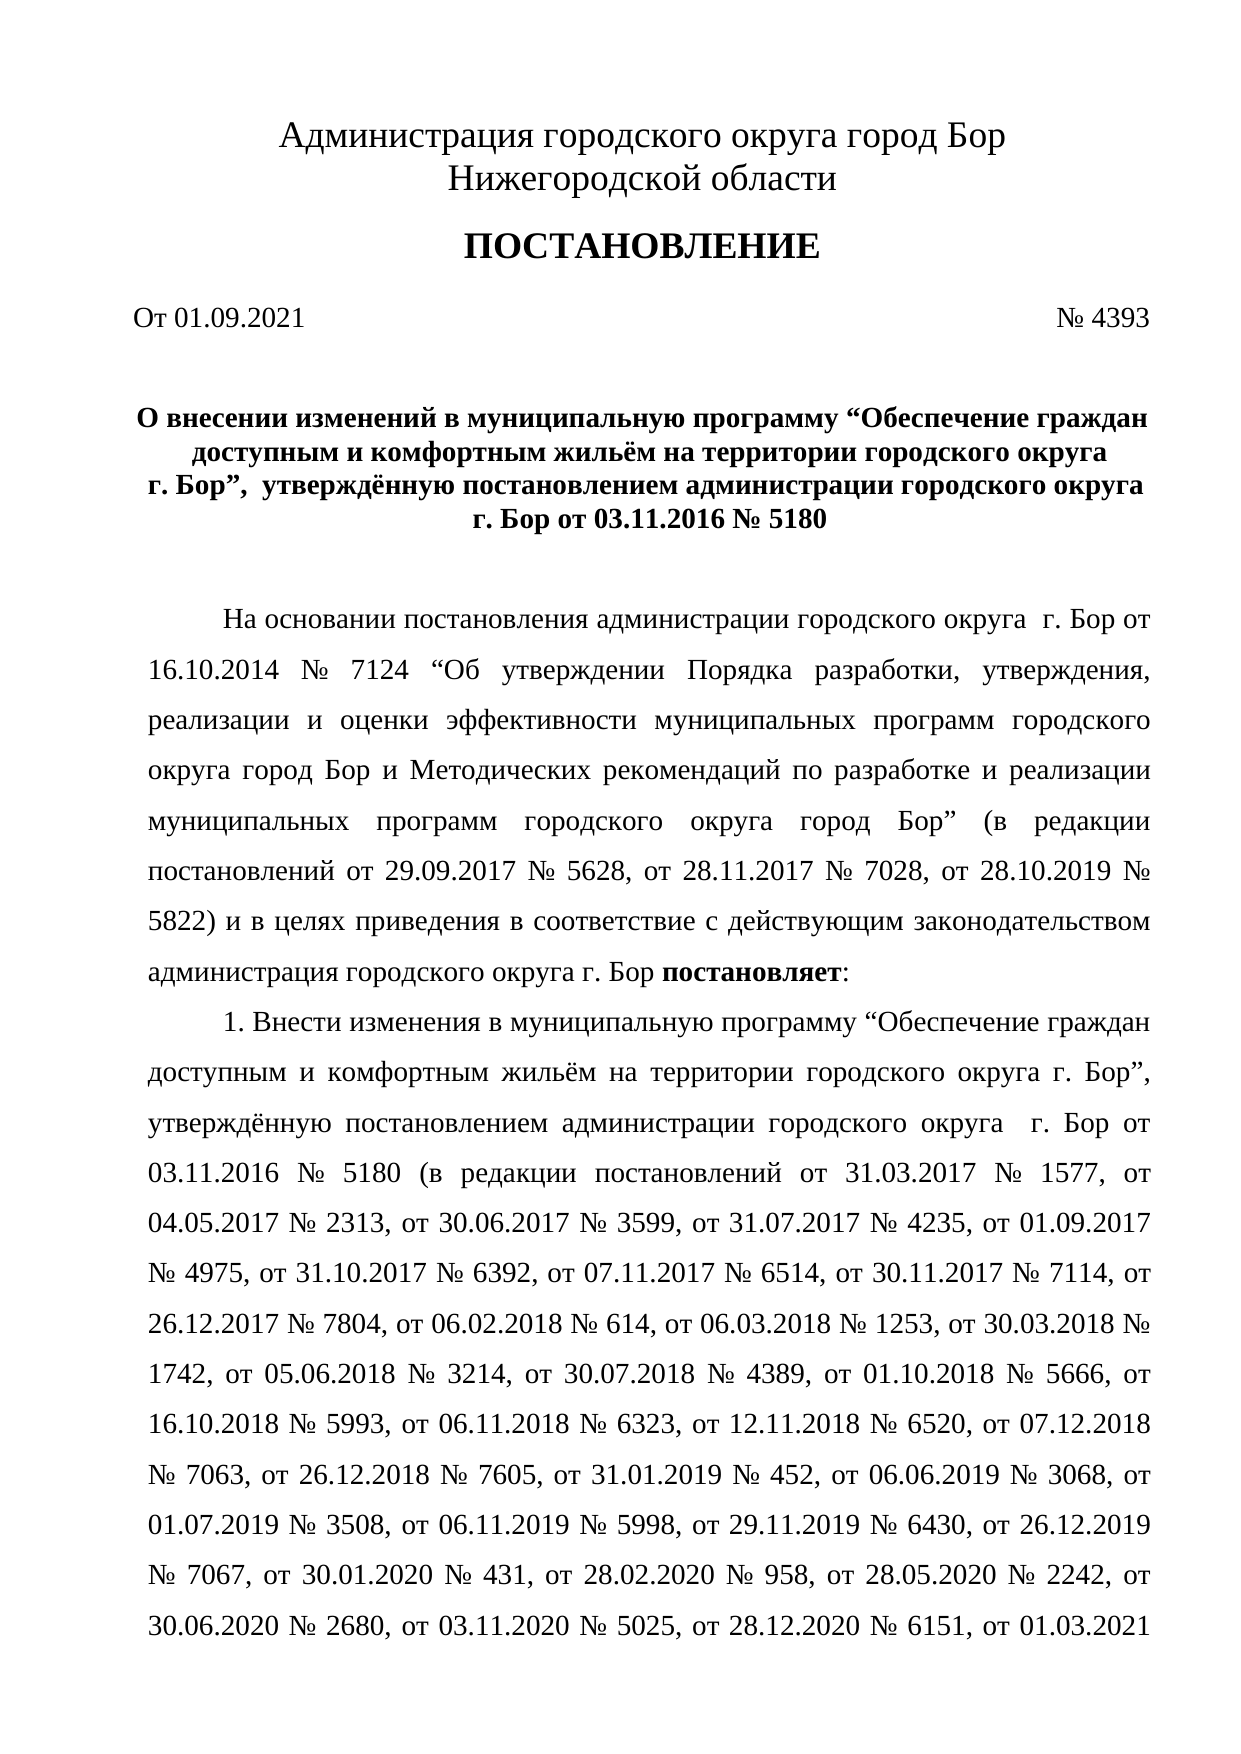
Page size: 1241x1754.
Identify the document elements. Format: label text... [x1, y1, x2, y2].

text Администрация городского округа город Бор [133, 113, 1152, 156]
text Нижегородской области [133, 156, 1152, 199]
text На основании постановления администрации городского округа г. Бор от 16.10.2014 № 7124 “Об утверждении Порядка разработки, утверждения, реализации и оценки эффективности муниципальных программ городского округа город Бор и Методических рекомендаций по разработке и реализации муниципальных программ городского округа город Бор” (в редакции постановлений от 29.09.2017 № 5628, от 28.11.2017 № 7028, от 28.10.2019 № 5822) и в целях приведения в соответствие с действующим законодательством администрация городского округа г. Бор постановляет: [148, 602, 1152, 987]
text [148, 1004, 1152, 1641]
text ПОСТАНОВЛЕНИЕ [133, 223, 1152, 266]
text От 01.09.2021 № 4393 [133, 300, 1152, 333]
text О внесении изменений в муниципальную программу “Обеспечение граждан доступным и комфортным жильём на территории городского округа [133, 400, 1152, 467]
text г. Бор”, утверждённую постановлением администрации городского округа г. Бор от 03.11.2016 № 5180 [133, 467, 1152, 534]
